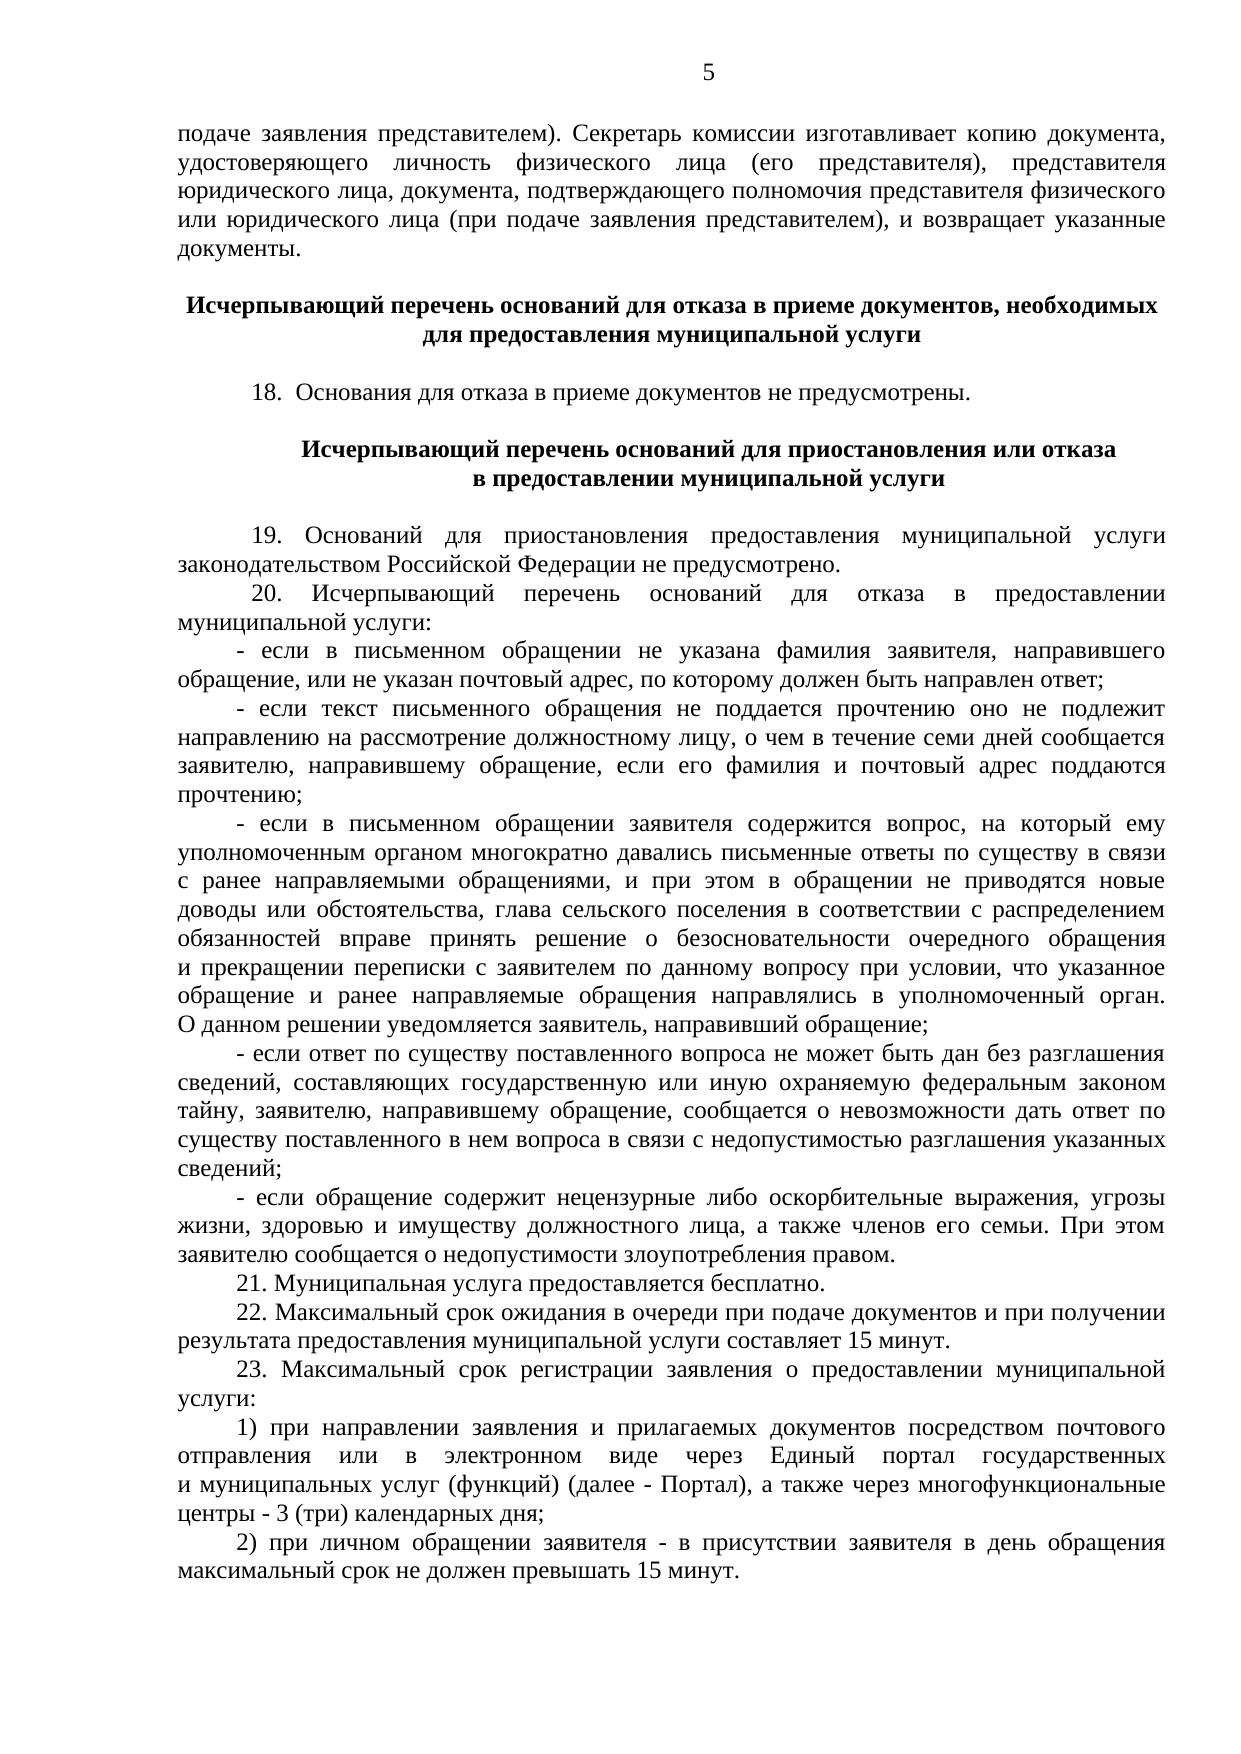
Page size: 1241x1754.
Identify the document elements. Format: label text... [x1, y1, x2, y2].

list Основания для отказа в приеме документов не предусмотрены. [177, 377, 1166, 406]
text 23. Максимальный срок регистрации заявления о предоставлении муниципальной услуги: [177, 1354, 1166, 1412]
text - если обращение содержит нецензурные либо оскорбительные выражения, угрозы жизни, здоровью и имуществу должностного лица, а также членов его семьи. При этом заявителю сообщается о недопустимости злоупотребления правом. [177, 1182, 1166, 1268]
text 22. Максимальный срок ожидания в очереди при подаче документов и при получении результата предоставления муниципальной услуги составляет 15 минут. [177, 1297, 1166, 1354]
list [177, 118, 1166, 262]
text Исчерпывающий перечень оснований для приостановления или отказа [177, 434, 1166, 463]
text 1) при направлении заявления и прилагаемых документов посредством почтового отправления или в электронном виде через Единый портал государственных и муниципальных услуг (функций) (далее - Портал), а также через многофункциональные центры - 3 (три) календарных дня; [177, 1412, 1166, 1527]
text 2) при личном обращении заявителя - в присутствии заявителя в день обращения максимальный срок не должен превышать 15 минут. [177, 1527, 1166, 1584]
text 19. Оснований для приостановления предоставления муниципальной услуги законодательством Российской Федерации не предусмотрено. [177, 521, 1166, 578]
text Исчерпывающий перечень оснований для отказа в приеме документов, необходимых для предоставления муниципальной услуги [177, 291, 1166, 348]
text 20. Исчерпывающий перечень оснований для отказа в предоставлении муниципальной услуги: [177, 578, 1166, 636]
text - если в письменном обращении заявителя содержится вопрос, на который ему уполномоченным органом многократно давались письменные ответы по существу в связи с ранее направляемыми обращениями, и при этом в обращении не приводятся новые доводы или обстоятельства, глава сельского поселения в соответствии с распределением обязанностей вправе принять решение о безосновательности очередного обращения и прекращении переписки с заявителем по данному вопросу при условии, что указанное обращение и ранее направляемые обращения направлялись в уполномоченный орган. О данном решении уведомляется заявитель, направивший обращение; [177, 808, 1166, 1038]
text 21. Муниципальная услуга предоставляется бесплатно. [177, 1268, 1166, 1297]
text - если ответ по существу поставленного вопроса не может быть дан без разглашения сведений, составляющих государственную или иную охраняемую федеральным законом тайну, заявителю, направившему обращение, сообщается о невозможности дать ответ по существу поставленного в нем вопроса в связи с недопустимостью разглашения указанных сведений; [177, 1038, 1166, 1182]
text - если текст письменного обращения не поддается прочтению оно не подлежит направлению на рассмотрение должностному лицу, о чем в течение семи дней сообщается заявителю, направившему обращение, если его фамилия и почтовый адрес поддаются прочтению; [177, 693, 1166, 808]
text в предоставлении муниципальной услуги [177, 463, 1166, 492]
text - если в письменном обращении не указана фамилия заявителя, направившего обращение, или не указан почтовый адрес, по которому должен быть направлен ответ; [177, 636, 1166, 693]
